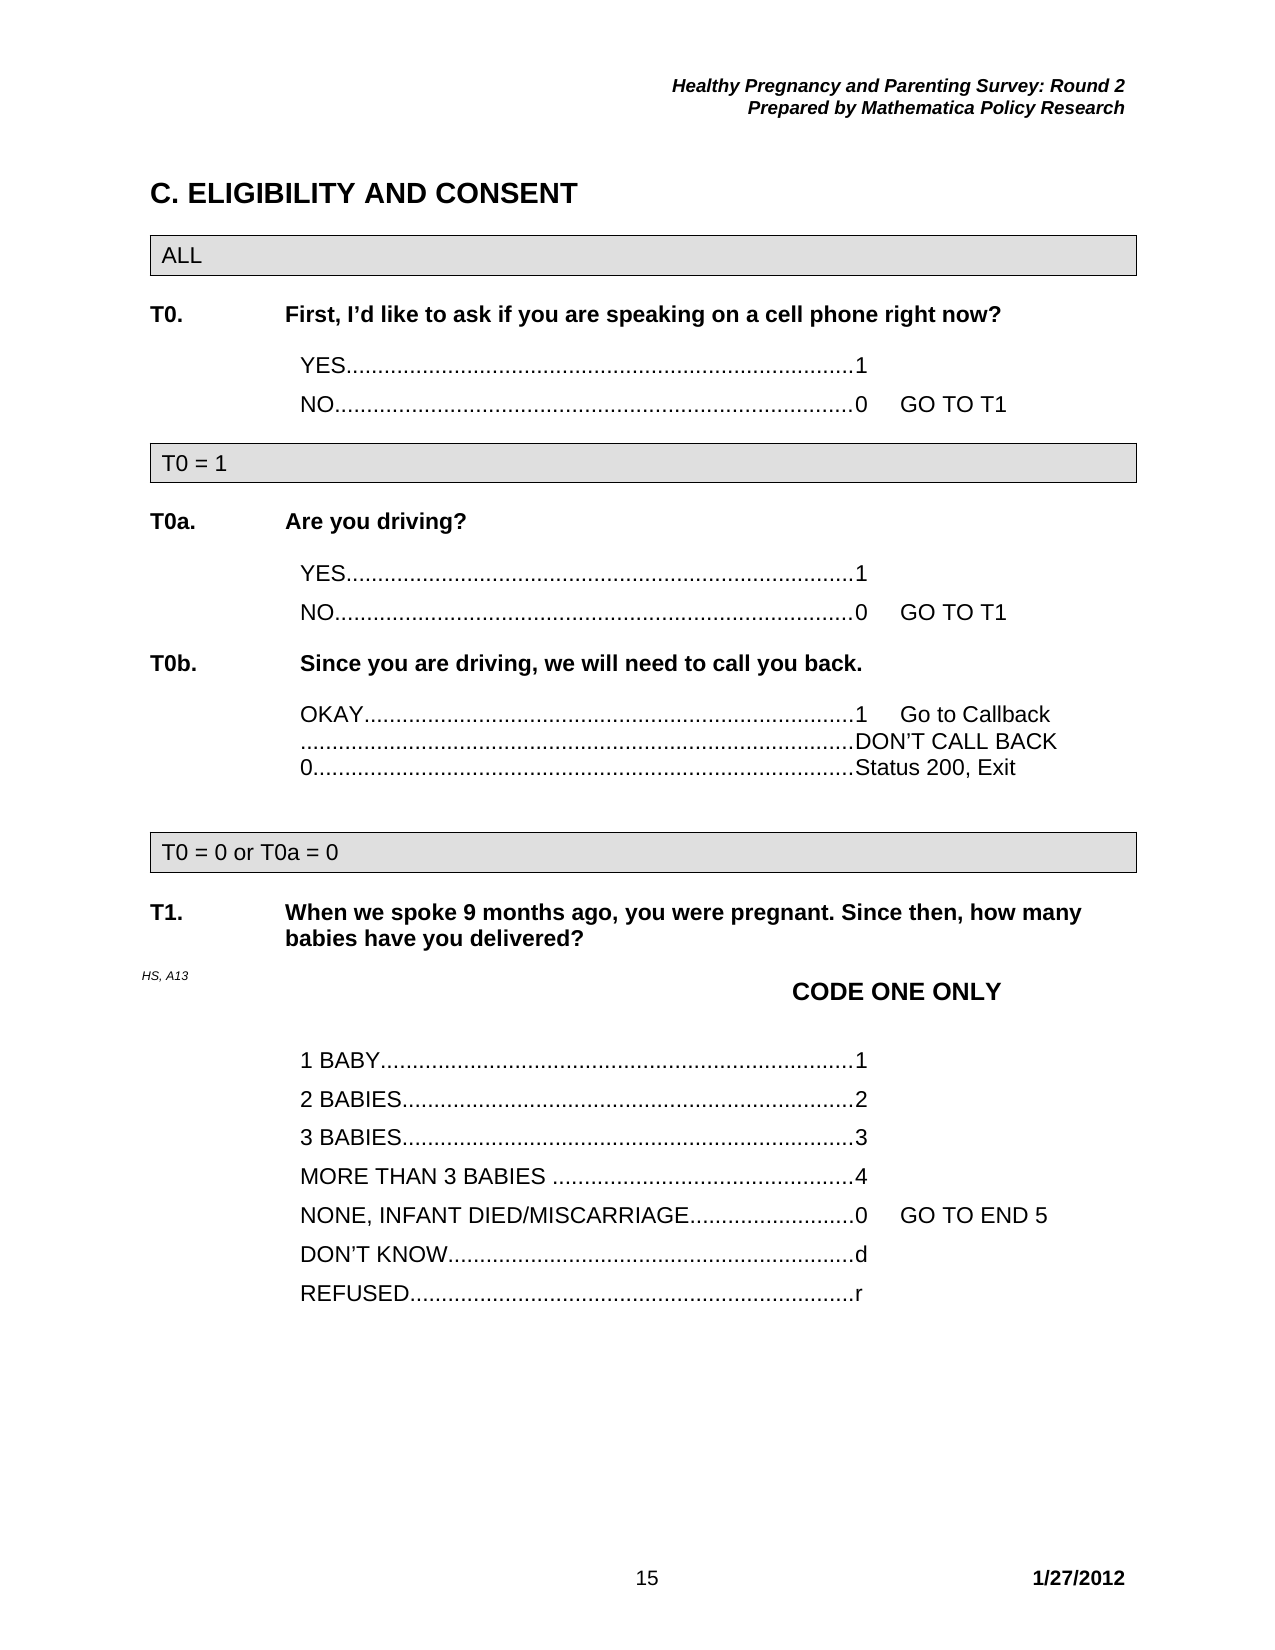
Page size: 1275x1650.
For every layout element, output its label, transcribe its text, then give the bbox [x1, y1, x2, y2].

text OKAY 1 Go to Callback DON’T CALL BACK 0 Status 200, Exit [150, 701, 1125, 780]
table_header T0 = 0 or T0a = 0 [151, 833, 1136, 872]
text T0a. Are you driving? [150, 508, 1125, 535]
text YES 1 [150, 560, 1125, 586]
text T0b. Since you are driving, we will need to call you back. [150, 650, 1125, 676]
text NONE, INFANT DIED/MISCARRIAGE 0 GO TO END 5 [150, 1202, 1125, 1228]
text T0. First, I’d like to ask if you are speaking on a cell phone right now? [150, 301, 1125, 327]
text 1 BABY 1 [150, 1047, 1125, 1073]
text YES 1 [150, 352, 1125, 378]
text NO 0 GO TO T1 [150, 598, 1125, 625]
text C. Eligibility and Consent [150, 176, 1125, 210]
text 3 BABIES 3 [150, 1124, 1125, 1151]
text MORE THAN 3 BABIES 4 [150, 1163, 1125, 1189]
text 2 BABIES 2 [150, 1086, 1125, 1112]
text T1. When we spoke 9 months ago, you were pregnant. Since then, how many babies have you delivered? [150, 899, 1125, 952]
table_header T0 = 1 [151, 444, 1136, 482]
table_header ALL [151, 236, 1136, 275]
text DON’T KNOW d [150, 1241, 1125, 1267]
text NO 0 GO TO T1 [150, 391, 1125, 417]
text REFUSED r [150, 1280, 1125, 1306]
